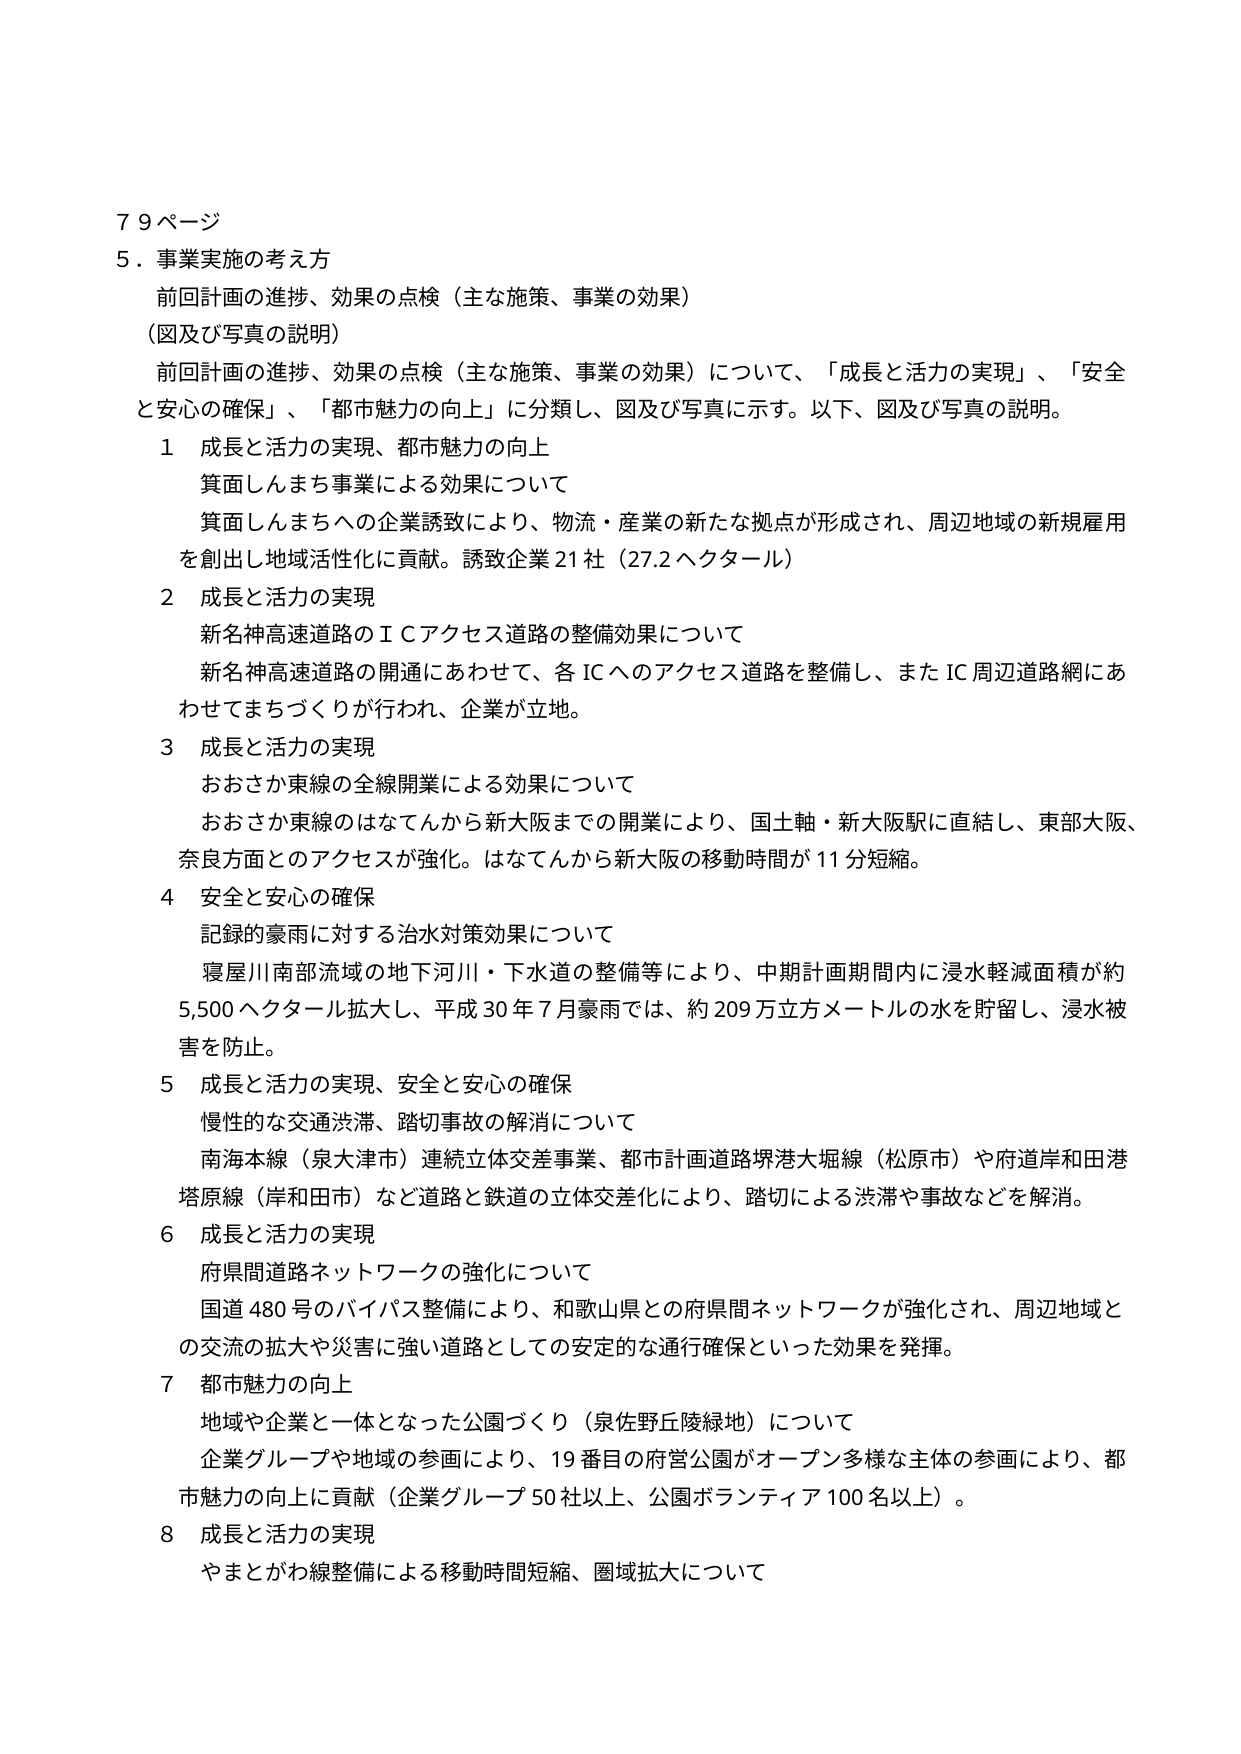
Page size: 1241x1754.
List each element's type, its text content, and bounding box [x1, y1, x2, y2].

text ７９ページ [112, 202, 1128, 239]
text 南海本線（泉大津市）連続立体交差事業、都市計画道路堺港大堀線（松原市）や府道岸和田港塔原線（岸和田市）など道路と鉄道の立体交差化により、踏切による渋滞や事故などを解消。 [156, 1139, 1128, 1214]
text 前回計画の進捗、効果の点検（主な施策、事業の効果） [112, 277, 1128, 314]
text 新名神高速道路の開通にあわせて、各ICへのアクセス道路を整備し、またIC周辺道路網にあわせてまちづくりが行われ、企業が立地。 [156, 652, 1128, 727]
text 記録的豪雨に対する治水対策効果について [156, 914, 1128, 952]
text 地域や企業と一体となった公園づくり（泉佐野丘陵緑地）について [156, 1402, 1128, 1439]
text 企業グループや地域の参画により、19番目の府営公園がオープン多様な主体の参画により、都市魅力の向上に貢献（企業グループ50社以上、公園ボランティア100名以上）。 [156, 1439, 1128, 1514]
text 国道480号のバイパス整備により、和歌山県との府県間ネットワークが強化され、周辺地域との交流の拡大や災害に強い道路としての安定的な通行確保といった効果を発揮。 [156, 1289, 1128, 1364]
text おおさか東線のはなてんから新大阪までの開業により、国土軸・新大阪駅に直結し、東部大阪、奈良方面とのアクセスが強化。はなてんから新大阪の移動時間が11分短縮。 [156, 802, 1128, 877]
text 箕面しんまちへの企業誘致により、物流・産業の新たな拠点が形成され、周辺地域の新規雇用を創出し地域活性化に貢献。誘致企業21社（27.2ヘクタール） [156, 502, 1128, 577]
text ７ 都市魅力の向上 [156, 1364, 1128, 1402]
text ４ 安全と安心の確保 [156, 877, 1128, 914]
text １ 成長と活力の実現、都市魅力の向上 [134, 427, 1128, 464]
text 前回計画の進捗、効果の点検（主な施策、事業の効果）について、「成長と活力の実現」、「安全と安心の確保」、「都市魅力の向上」に分類し、図及び写真に示す。以下、図及び写真の説明。 [134, 352, 1128, 427]
text ８ 成長と活力の実現 [156, 1514, 1128, 1552]
text ５ 成長と活力の実現、安全と安心の確保 [156, 1064, 1128, 1102]
text 寝屋川南部流域の地下河川・下水道の整備等により、中期計画期間内に浸水軽減面積が約5,500ヘクタール拡大し、平成30年７月豪雨では、約209万立方メートルの水を貯留し、浸水被害を防止。 [156, 952, 1128, 1064]
text 慢性的な交通渋滞、踏切事故の解消について [156, 1102, 1128, 1139]
text 府県間道路ネットワークの強化について [156, 1252, 1128, 1289]
text やまとがわ線整備による移動時間短縮、圏域拡大について [156, 1552, 1128, 1589]
text ６ 成長と活力の実現 [156, 1214, 1128, 1252]
text ５．事業実施の考え方 [112, 239, 1128, 277]
text おおさか東線の全線開業による効果について [156, 764, 1128, 802]
text ２ 成長と活力の実現 [156, 577, 1128, 614]
text 箕面しんまち事業による効果について [134, 464, 1128, 502]
text （図及び写真の説明） [112, 314, 1128, 352]
text 新名神高速道路のＩＣアクセス道路の整備効果について [156, 614, 1128, 652]
text ３ 成長と活力の実現 [156, 727, 1128, 764]
